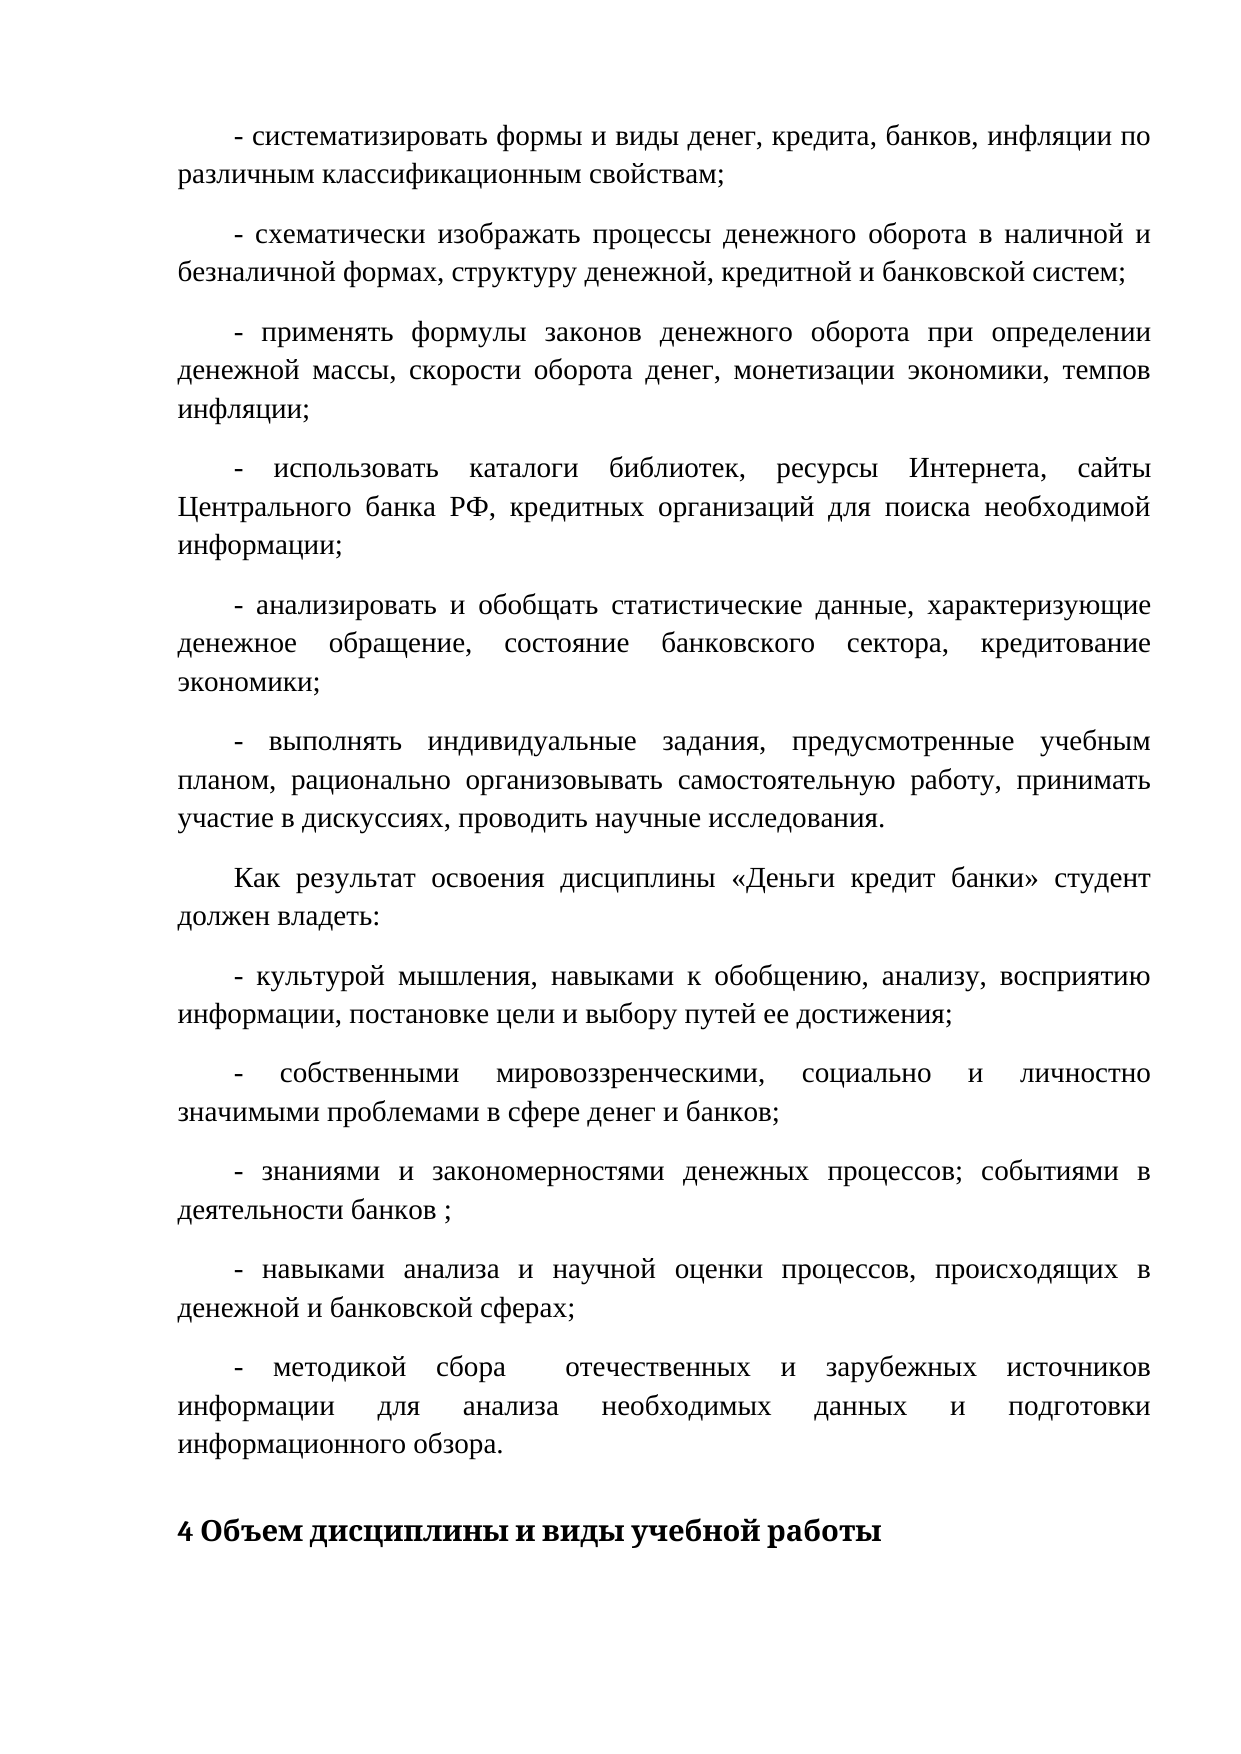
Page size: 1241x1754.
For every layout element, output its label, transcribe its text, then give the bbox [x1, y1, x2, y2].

text - культурой мышления, навыками к обобщению, анализу, восприятию информации, постановке цели и выбору путей ее достижения; [177, 958, 1152, 1030]
text - систематизировать формы и виды денег, кредита, банков, инфляции по различным классификационным свойствам; [177, 118, 1152, 190]
text - собственными мировоззренческими, социально и личностно значимыми проблемами в сфере денег и банков; [177, 1056, 1152, 1128]
text - выполнять индивидуальные задания, предусмотренные учебным планом, рационально организовывать самостоятельную работу, принимать участие в дискуссиях, проводить научные исследования. [177, 723, 1152, 834]
text - знаниями и закономерностями денежных процессов; событиями в деятельности банков ; [177, 1153, 1152, 1226]
text - анализировать и обобщать статистические данные, характеризующие денежное обращение, состояние банковского сектора, кредитование экономики; [177, 587, 1152, 697]
text Как результат освоения дисциплины «Деньги кредит банки» студент должен владеть: [177, 860, 1152, 932]
text - схематически изображать процессы денежного оборота в наличной и безналичной формах, структуру денежной, кредитной и банковской систем; [177, 216, 1152, 288]
text - навыками анализа и научной оценки процессов, происходящих в денежной и банковской сферах; [177, 1251, 1152, 1323]
subtitle 4 Объем дисциплины и виды учебной работы [177, 1515, 1152, 1548]
text - применять формулы законов денежного оборота при определении денежной массы, скорости оборота денег, монетизации экономики, темпов инфляции; [177, 314, 1152, 424]
text - использовать каталоги библиотек, ресурсы Интернета, сайты Центрального банка РФ, кредитных организаций для поиска необходимой информации; [177, 450, 1152, 561]
text - методикой сбора отечественных и зарубежных источников информации для анализа необходимых данных и подготовки информационного обзора. [177, 1349, 1152, 1460]
